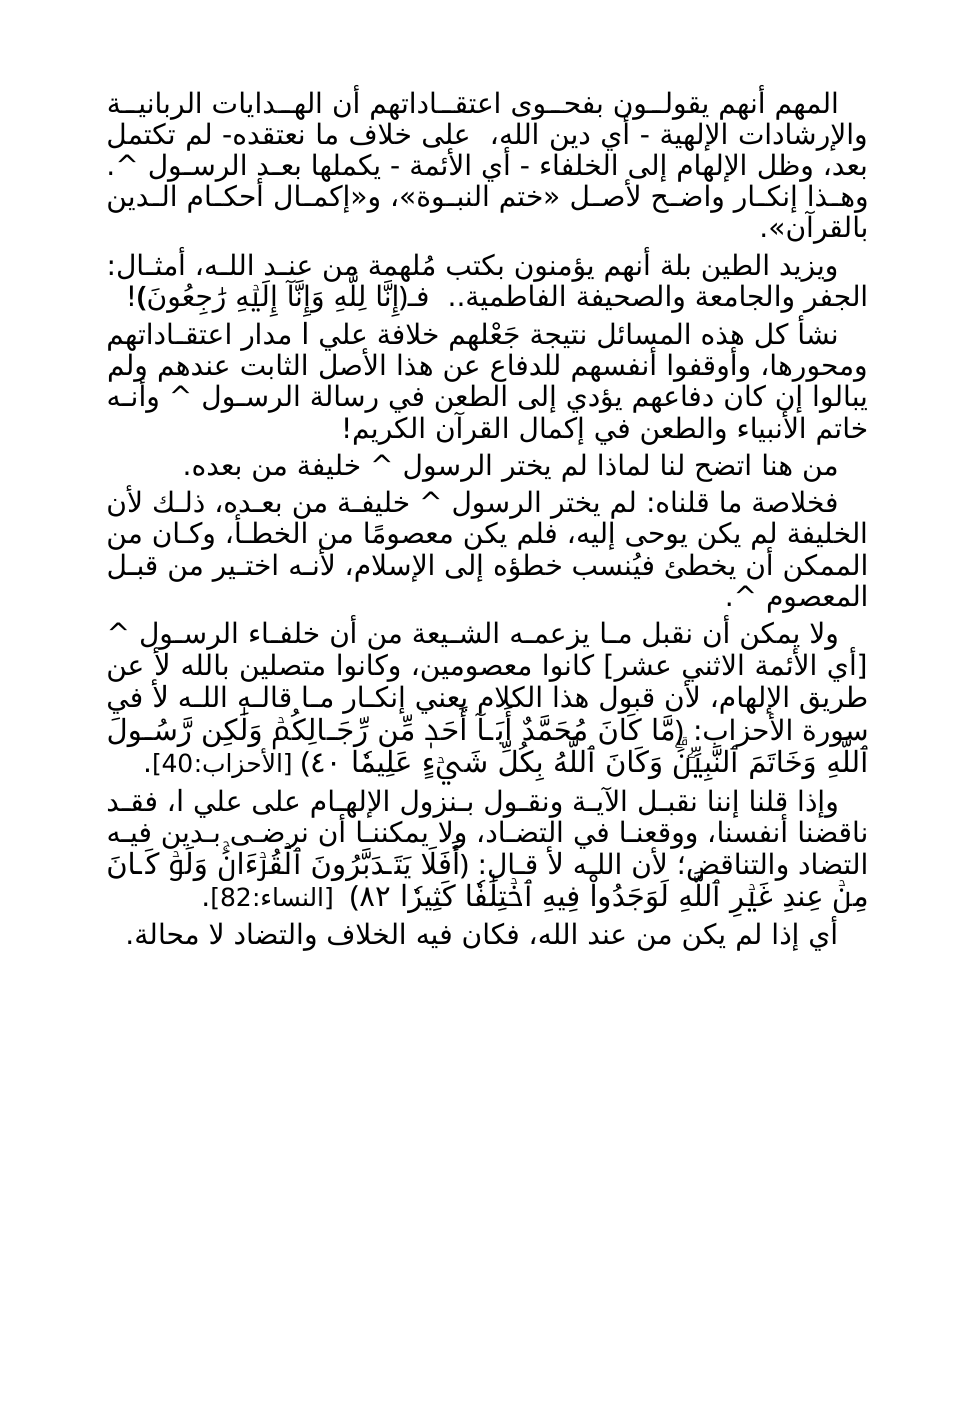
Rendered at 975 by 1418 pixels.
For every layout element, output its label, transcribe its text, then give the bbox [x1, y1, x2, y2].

text وإذا قلنا إننا نقبل الآية ونقول بنزول الإلهام على علي ا، فقد ناقضنا أنفسنا، ووقعنا في التضاد، ولا يمكننا أن نرضى بدين فيه التضاد والتناقض؛ لأن الله ﻷ قال: ﴿أَفَلَا يَتَدَبَّرُونَ ٱلۡقُرۡءَانَۚ وَلَوۡ كَانَ مِنۡ عِندِ غَيۡرِ ٱللَّهِ لَوَجَدُواْ فِيهِ ٱخۡتِلَٰفٗا كَثِيرٗا ٨٢﴾ [النساء:82]. [106, 785, 869, 913]
text أي إذا لم يكن من عند الله، فكان فيه الخلاف والتضاد لا محالة. [106, 919, 869, 951]
text من هنا اتضح لنا لماذا لم يختر الرسول ^ خليفة من بعده. [106, 451, 869, 482]
text ويزيد الطين بلة أنهم يؤمنون بكتب مُلهمة من عند الله، أمثال: الجفر والجامعة والصحيفة الفاطمية.. فـ﴿إِنَّا لِلَّهِ وَإِنَّآ إِلَيۡهِ رَٰجِعُونَ﴾! [106, 251, 869, 313]
text فخلاصة ما قلناه: لم يختر الرسول ^ خليفة من بعده، ذلك لأن الخليفة لم يكن يوحى إليه، فلم يكن معصومًا من الخطأ، وكان من الممكن أن يخطئ فيُنسب خطؤه إلى الإسلام، لأنه اختير من قبل المعصوم ^. [106, 488, 869, 613]
text نشأ كل هذه المسائل نتيجة جَعْلهم خلافة علي ا مدار اعتقاداتهم ومحورها، وأوقفوا أنفسهم للدفاع عن هذا الأصل الثابت عندهم ولم يبالوا إن كان دفاعهم يؤدي إلى الطعن في رسالة الرسول ^ وأنه خاتم الأنبياء والطعن في إكمال القرآن الكريم! [106, 319, 869, 444]
text ولا يمكن أن نقبل ما يزعمه الشيعة من أن خلفاء الرسول ^ [أي الأئمة الاثني عشر] كانوا معصومين، وكانوا متصلين بالله ﻷ عن طريق الإلهام، لأن قبول هذا الكلام يعني إنكار ما قاله الله ﻷ في سورة الأحزاب: ﴿مَّا كَانَ مُحَمَّدٌ أَبَآ أَحَدٖ مِّن رِّجَالِكُمۡ وَلَٰكِن رَّسُولَ ٱللَّهِ وَخَاتَمَ ٱلنَّبِيِّ‍ۧنَۗ وَكَانَ ٱللَّهُ بِكُلِّ شَيۡءٍ عَلِيمٗا ٤٠﴾ [الأحزاب:40]. [106, 619, 869, 779]
text المهم أنهم يقولون بفحوى اعتقاداتهم أن الهدايات الربانية والإرشادات الإلهية - أي دين الله، على خلاف ما نعتقده- لم تكتمل بعد، وظل الإلهام إلى الخلفاء - أي الأئمة - يكملها بعد الرسول ^. وهذا إنكار واضح لأصل «ختم النبوة»، و«إكمال أحكام الدين بالقرآن». [106, 89, 869, 244]
